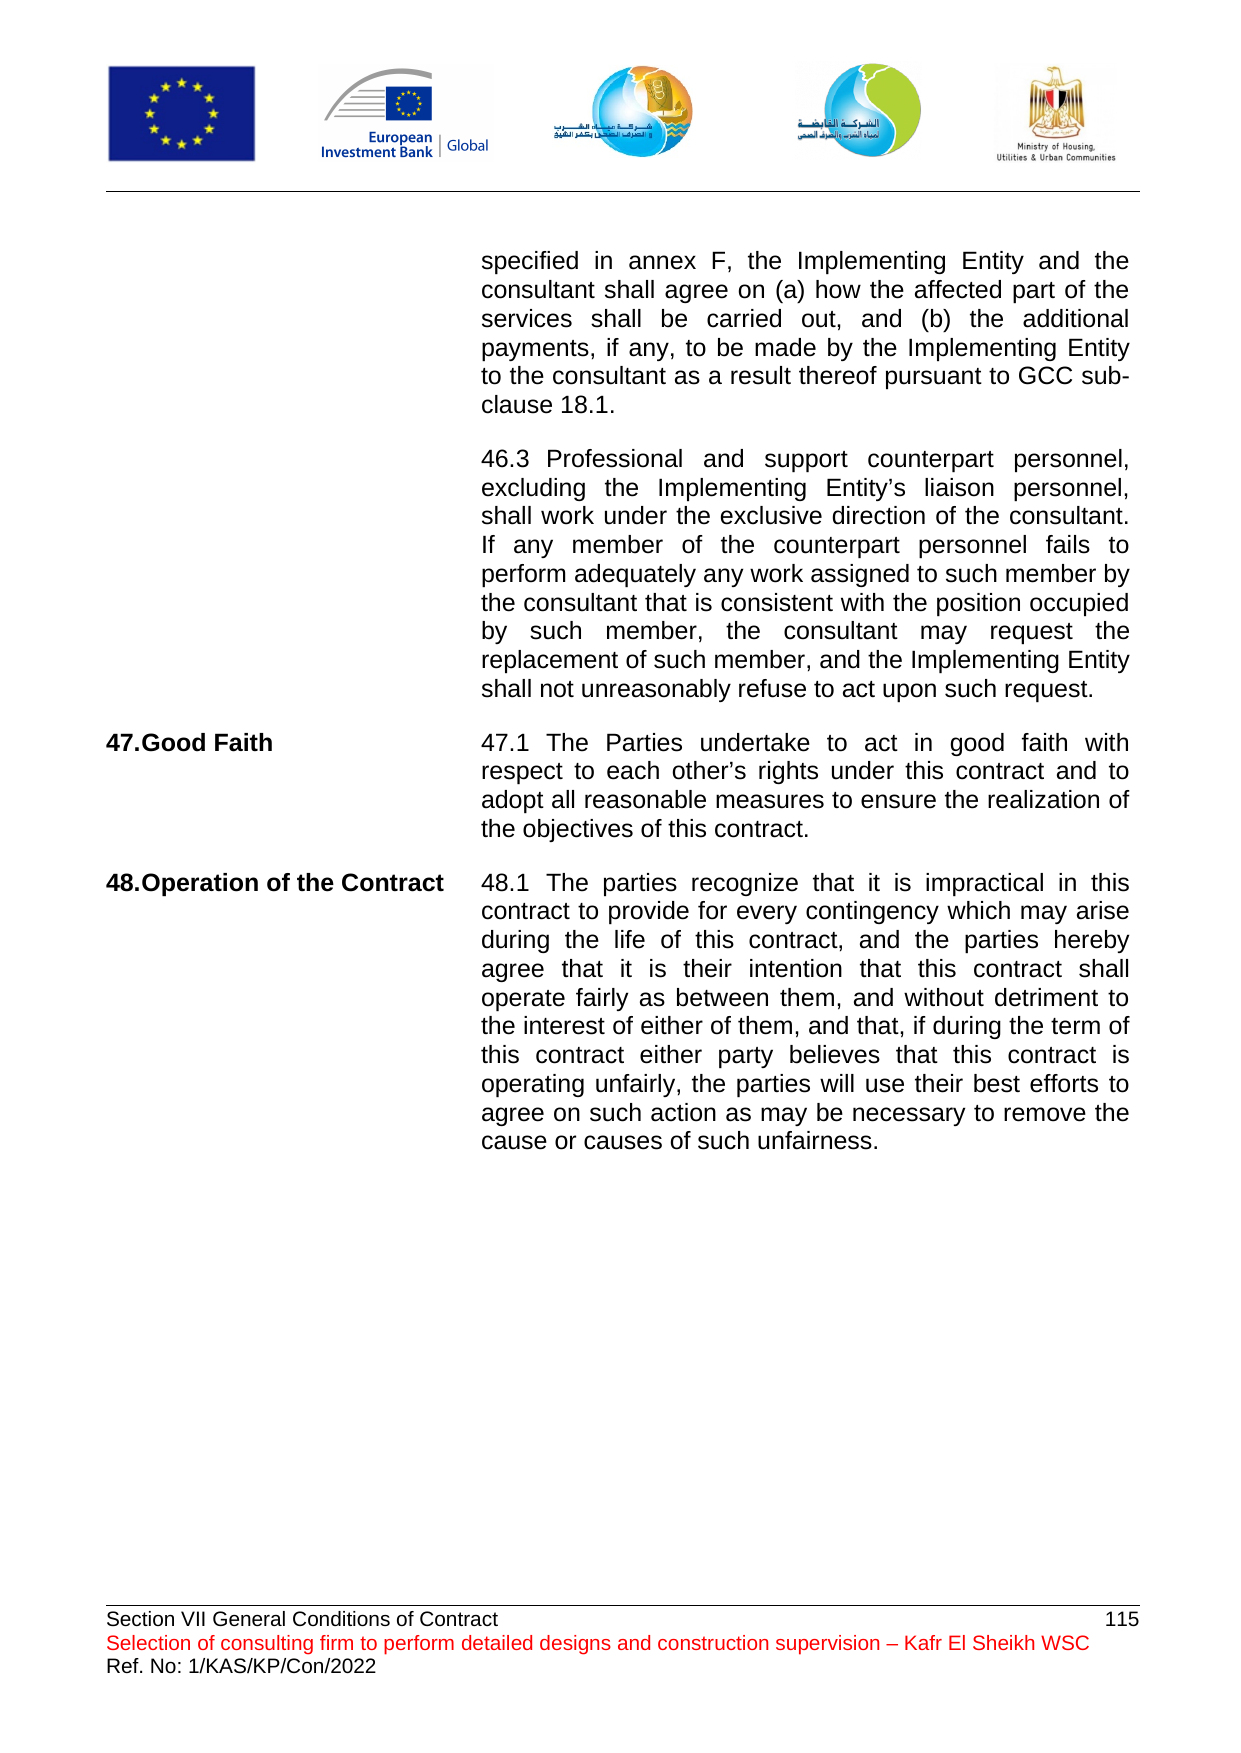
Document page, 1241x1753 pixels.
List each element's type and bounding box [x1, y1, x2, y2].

picture [993, 63, 1118, 163]
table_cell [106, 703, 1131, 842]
picture [552, 65, 693, 158]
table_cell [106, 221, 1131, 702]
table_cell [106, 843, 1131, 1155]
picture [795, 61, 922, 161]
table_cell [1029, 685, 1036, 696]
picture [318, 64, 494, 162]
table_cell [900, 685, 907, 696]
